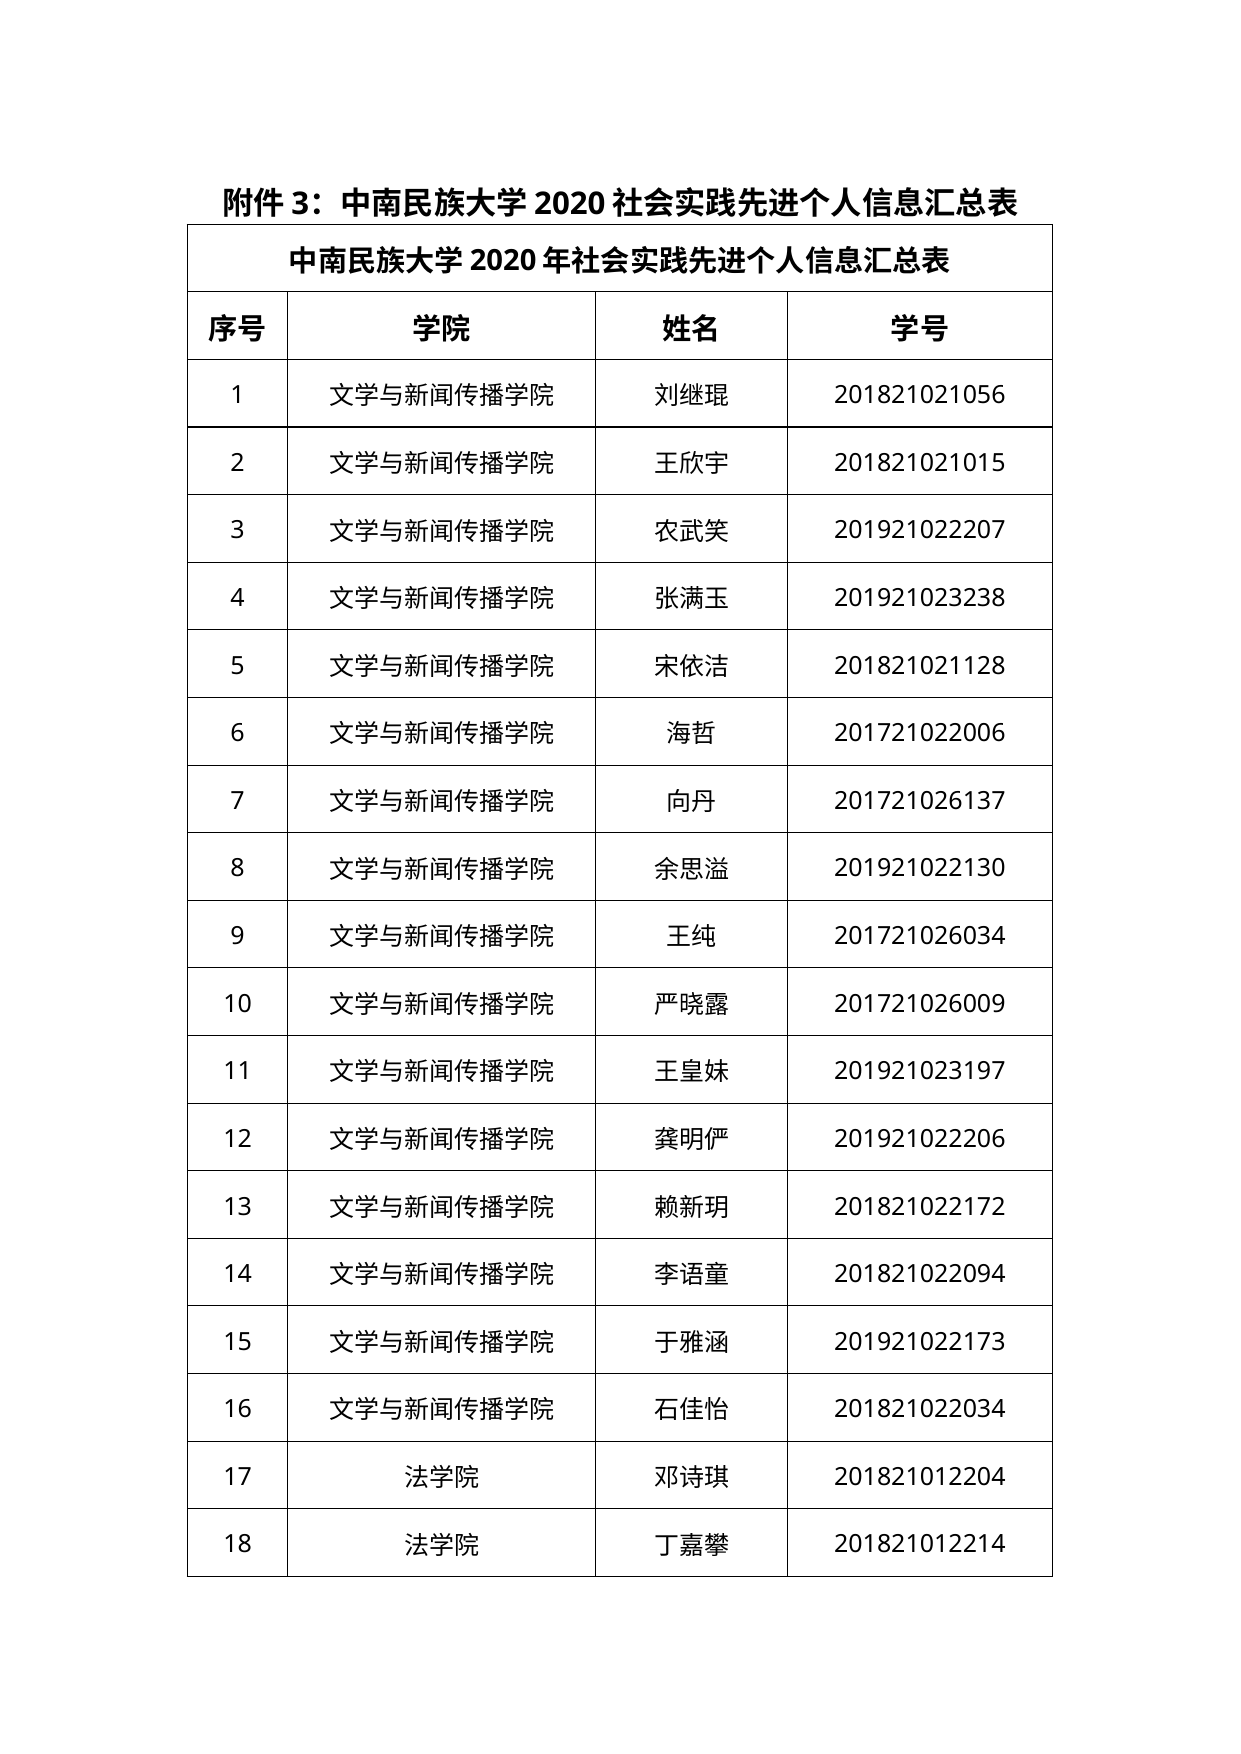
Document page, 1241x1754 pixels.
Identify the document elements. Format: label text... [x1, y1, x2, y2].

table_cell 王欣宇 [596, 428, 787, 494]
table_cell 16 [188, 1374, 287, 1441]
table_cell 宋依洁 [596, 630, 787, 697]
table_cell 序号 [188, 292, 287, 359]
table_cell 李语童 [596, 1239, 787, 1305]
table_cell 文学与新闻传播学院 [288, 495, 595, 562]
table_cell 文学与新闻传播学院 [288, 1171, 595, 1238]
table_cell 5 [188, 630, 287, 697]
table_cell 文学与新闻传播学院 [288, 428, 595, 494]
table_cell 201921022207 [788, 495, 1052, 562]
table_cell 刘继琨 [596, 360, 787, 426]
table_cell 201721026034 [788, 901, 1052, 967]
table_cell 17 [188, 1442, 287, 1508]
table_cell 15 [188, 1306, 287, 1373]
table_cell 201921022173 [788, 1306, 1052, 1373]
table_cell 13 [188, 1171, 287, 1238]
table_cell 201921023238 [788, 563, 1052, 629]
table_cell 法学院 [288, 1509, 595, 1576]
table_cell 余思溢 [596, 833, 787, 900]
table_cell 201721026137 [788, 766, 1052, 832]
table_cell 向丹 [596, 766, 787, 832]
table_cell 法学院 [288, 1442, 595, 1508]
table_cell 海哲 [596, 698, 787, 764]
table_cell 文学与新闻传播学院 [288, 360, 595, 426]
table_cell 2 [188, 428, 287, 494]
table_cell 文学与新闻传播学院 [288, 630, 595, 697]
table_cell 于雅涵 [596, 1306, 787, 1373]
table_cell 王纯 [596, 901, 787, 967]
table_header 中南民族大学2020年社会实践先进个人信息汇总表 [188, 225, 1052, 291]
table_cell 严晓露 [596, 968, 787, 1035]
table_cell 201821021015 [788, 428, 1052, 494]
table_cell 6 [188, 698, 287, 764]
table_cell 1 [188, 360, 287, 426]
table_cell 14 [188, 1239, 287, 1305]
table_cell 18 [188, 1509, 287, 1576]
table_cell 文学与新闻传播学院 [288, 1239, 595, 1305]
table_cell 201821022034 [788, 1374, 1052, 1441]
table_cell 文学与新闻传播学院 [288, 1036, 595, 1102]
table_cell 8 [188, 833, 287, 900]
table_cell 文学与新闻传播学院 [288, 833, 595, 900]
table_cell 龚明俨 [596, 1104, 787, 1170]
table_cell 文学与新闻传播学院 [288, 563, 595, 629]
table_cell 201721022006 [788, 698, 1052, 764]
table_cell 12 [188, 1104, 287, 1170]
table_cell 文学与新闻传播学院 [288, 1104, 595, 1170]
table_cell 201921023197 [788, 1036, 1052, 1102]
table_cell 10 [188, 968, 287, 1035]
table_cell 11 [188, 1036, 287, 1102]
table_cell 201821012214 [788, 1509, 1052, 1576]
table_cell 张满玉 [596, 563, 787, 629]
table_cell 201821022094 [788, 1239, 1052, 1305]
table_cell 201921022130 [788, 833, 1052, 900]
table_cell 王皇妹 [596, 1036, 787, 1102]
table_cell 201821021056 [788, 360, 1052, 426]
table_cell 文学与新闻传播学院 [288, 1374, 595, 1441]
table_cell 9 [188, 901, 287, 967]
table_cell 石佳怡 [596, 1374, 787, 1441]
table_cell 文学与新闻传播学院 [288, 901, 595, 967]
table_cell 文学与新闻传播学院 [288, 1306, 595, 1373]
table_cell 3 [188, 495, 287, 562]
table_cell 文学与新闻传播学院 [288, 698, 595, 764]
table_cell 邓诗琪 [596, 1442, 787, 1508]
table_cell 学号 [788, 292, 1052, 359]
table_cell 201821012204 [788, 1442, 1052, 1508]
table_cell 201821022172 [788, 1171, 1052, 1238]
table_cell 丁嘉攀 [596, 1509, 787, 1576]
table_cell 201921022206 [788, 1104, 1052, 1170]
table_cell 赖新玥 [596, 1171, 787, 1238]
table_cell 文学与新闻传播学院 [288, 766, 595, 832]
table_cell 姓名 [596, 292, 787, 359]
table_cell 学院 [288, 292, 595, 359]
table_cell 201821021128 [788, 630, 1052, 697]
table_cell 201721026009 [788, 968, 1052, 1035]
table_cell 7 [188, 766, 287, 832]
table_cell 文学与新闻传播学院 [288, 968, 595, 1035]
table_cell 4 [188, 563, 287, 629]
table_cell 农武笑 [596, 495, 787, 562]
text 附件3：中南民族大学2020社会实践先进个人信息汇总表 [187, 178, 1053, 224]
